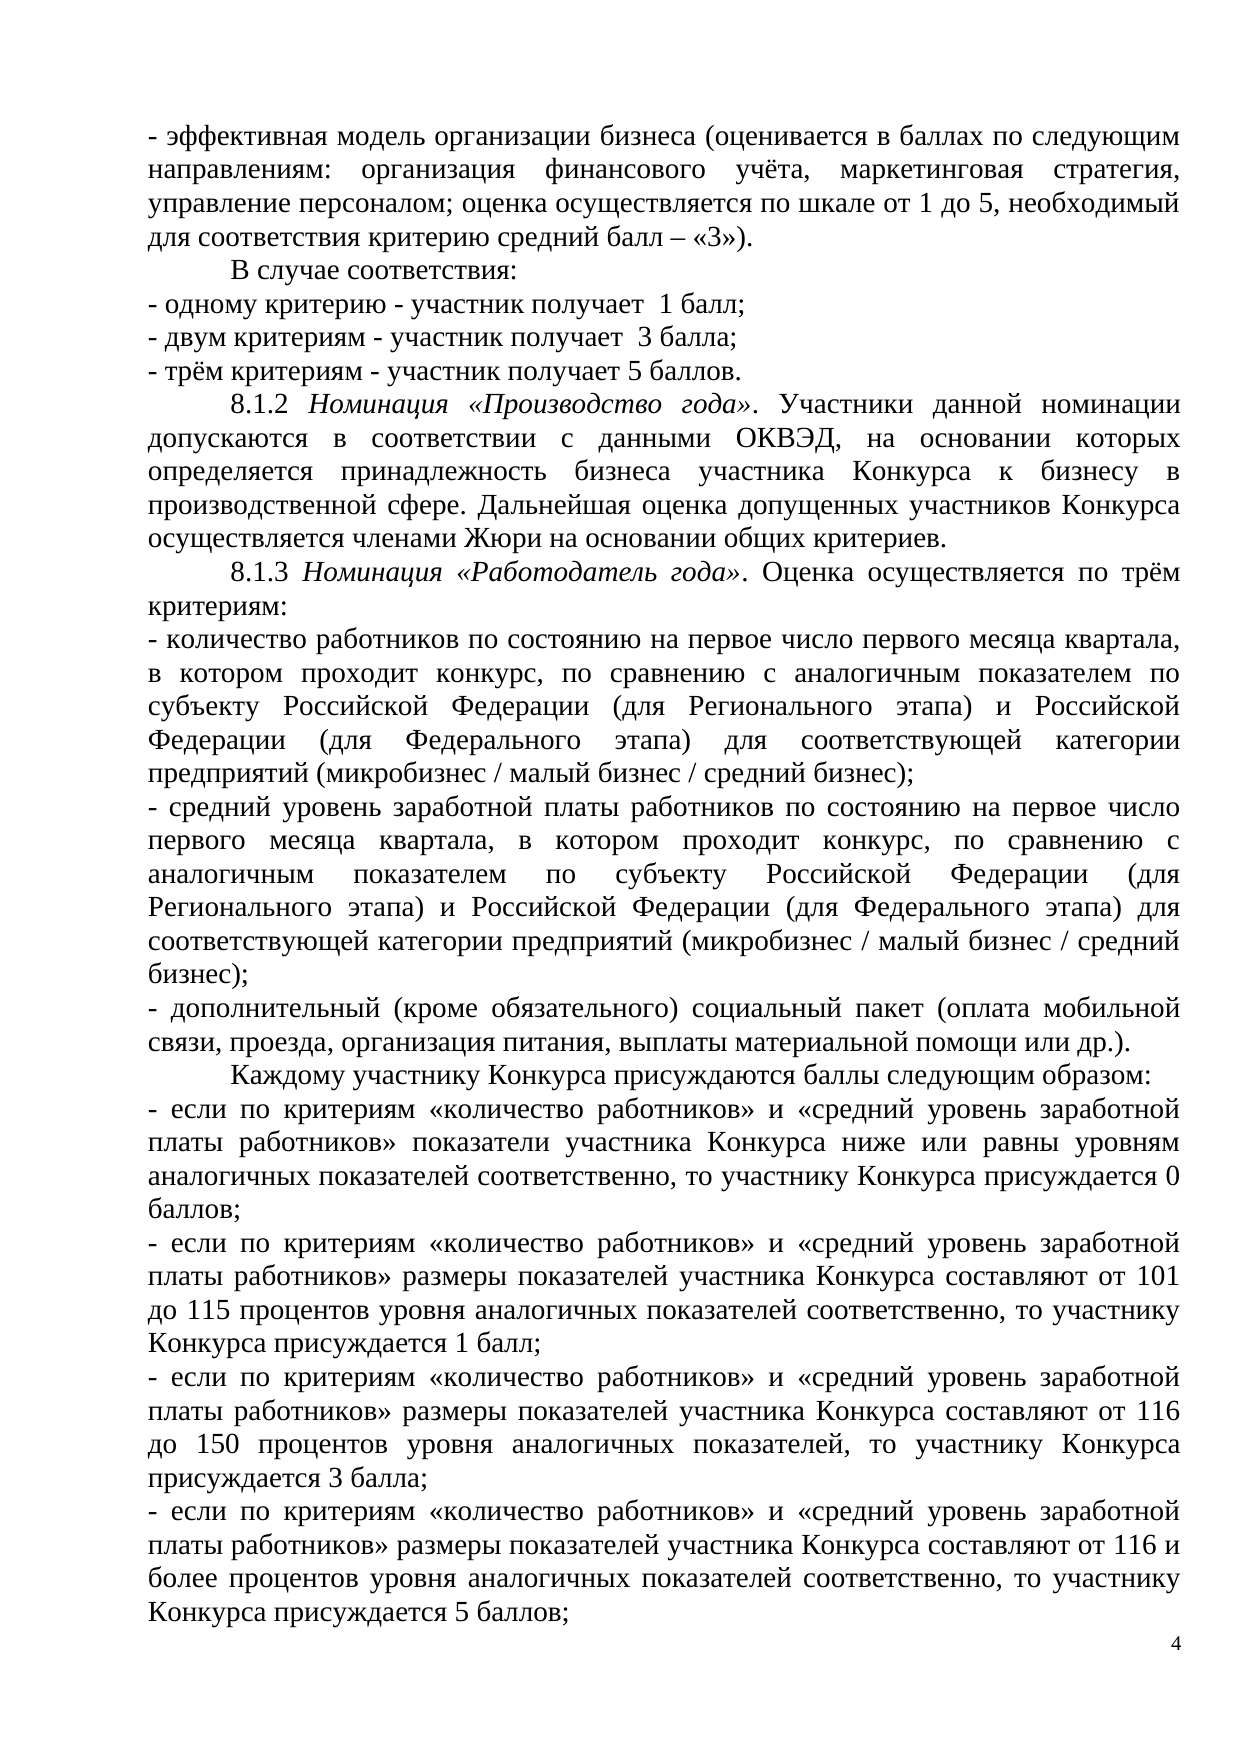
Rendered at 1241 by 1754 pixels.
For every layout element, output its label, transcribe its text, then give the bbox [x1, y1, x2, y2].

text В случае соответствия: [148, 252, 1181, 286]
text 8.1.2 Номинация «Производство года». Участники данной номинации допускаются в соответствии с данными ОКВЭД, на основании которых определяется принадлежность бизнеса участника Конкурса к бизнесу в производственной сфере. Дальнейшая оценка допущенных участников Конкурса осуществляется членами Жюри на основании общих критериев. [148, 386, 1181, 554]
text - трём критериям - участник получает 5 баллов. [148, 353, 1181, 386]
text - одному критерию - участник получает 1 балл; [148, 286, 1181, 319]
text - если по критериям «количество работников» и «средний уровень заработной платы работников» размеры показателей участника Конкурса составляют от 101 до 115 процентов уровня аналогичных показателей соответственно, то участнику Конкурса присуждается 1 балл; [148, 1225, 1181, 1359]
text Каждому участнику Конкурса присуждаются баллы следующим образом: [148, 1057, 1181, 1091]
text - если по критериям «количество работников» и «средний уровень заработной платы работников» показатели участника Конкурса ниже или равны уровням аналогичных показателей соответственно, то участнику Конкурса присуждается 0 баллов; [148, 1091, 1181, 1225]
text - дополнительный (кроме обязательного) социальный пакет (оплата мобильной связи, проезда, организация питания, выплаты материальной помощи или др.). [148, 990, 1181, 1057]
text - количество работников по состоянию на первое число первого месяца квартала, в котором проходит конкурс, по сравнению с аналогичным показателем по субъекту Российской Федерации (для Регионального этапа) и Российской Федерации (для Федерального этапа) для соответствующей категории предприятий (микробизнес / малый бизнес / средний бизнес); [148, 621, 1181, 789]
text - если по критериям «количество работников» и «средний уровень заработной платы работников» размеры показателей участника Конкурса составляют от 116 до 150 процентов уровня аналогичных показателей, то участнику Конкурса присуждается 3 балла; [148, 1359, 1181, 1493]
text - двум критериям - участник получает 3 балла; [148, 319, 1181, 353]
text - если по критериям «количество работников» и «средний уровень заработной платы работников» размеры показателей участника Конкурса составляют от 116 и более процентов уровня аналогичных показателей соответственно, то участнику Конкурса присуждается 5 баллов; [148, 1493, 1181, 1627]
text - эффективная модель организации бизнеса (оценивается в баллах по следующим направлениям: организация финансового учёта, маркетинговая стратегия, управление персоналом; оценка осуществляется по шкале от 1 до 5, необходимый для соответствия критерию средний балл – «3»). [148, 118, 1181, 252]
text - средний уровень заработной платы работников по состоянию на первое число первого месяца квартала, в котором проходит конкурс, по сравнению с аналогичным показателем по субъекту Российской Федерации (для Регионального этапа) и Российской Федерации (для Федерального этапа) для соответствующей категории предприятий (микробизнес / малый бизнес / средний бизнес); [148, 789, 1181, 990]
text 8.1.3 Номинация «Работодатель года». Оценка осуществляется по трём критериям: [148, 554, 1181, 621]
